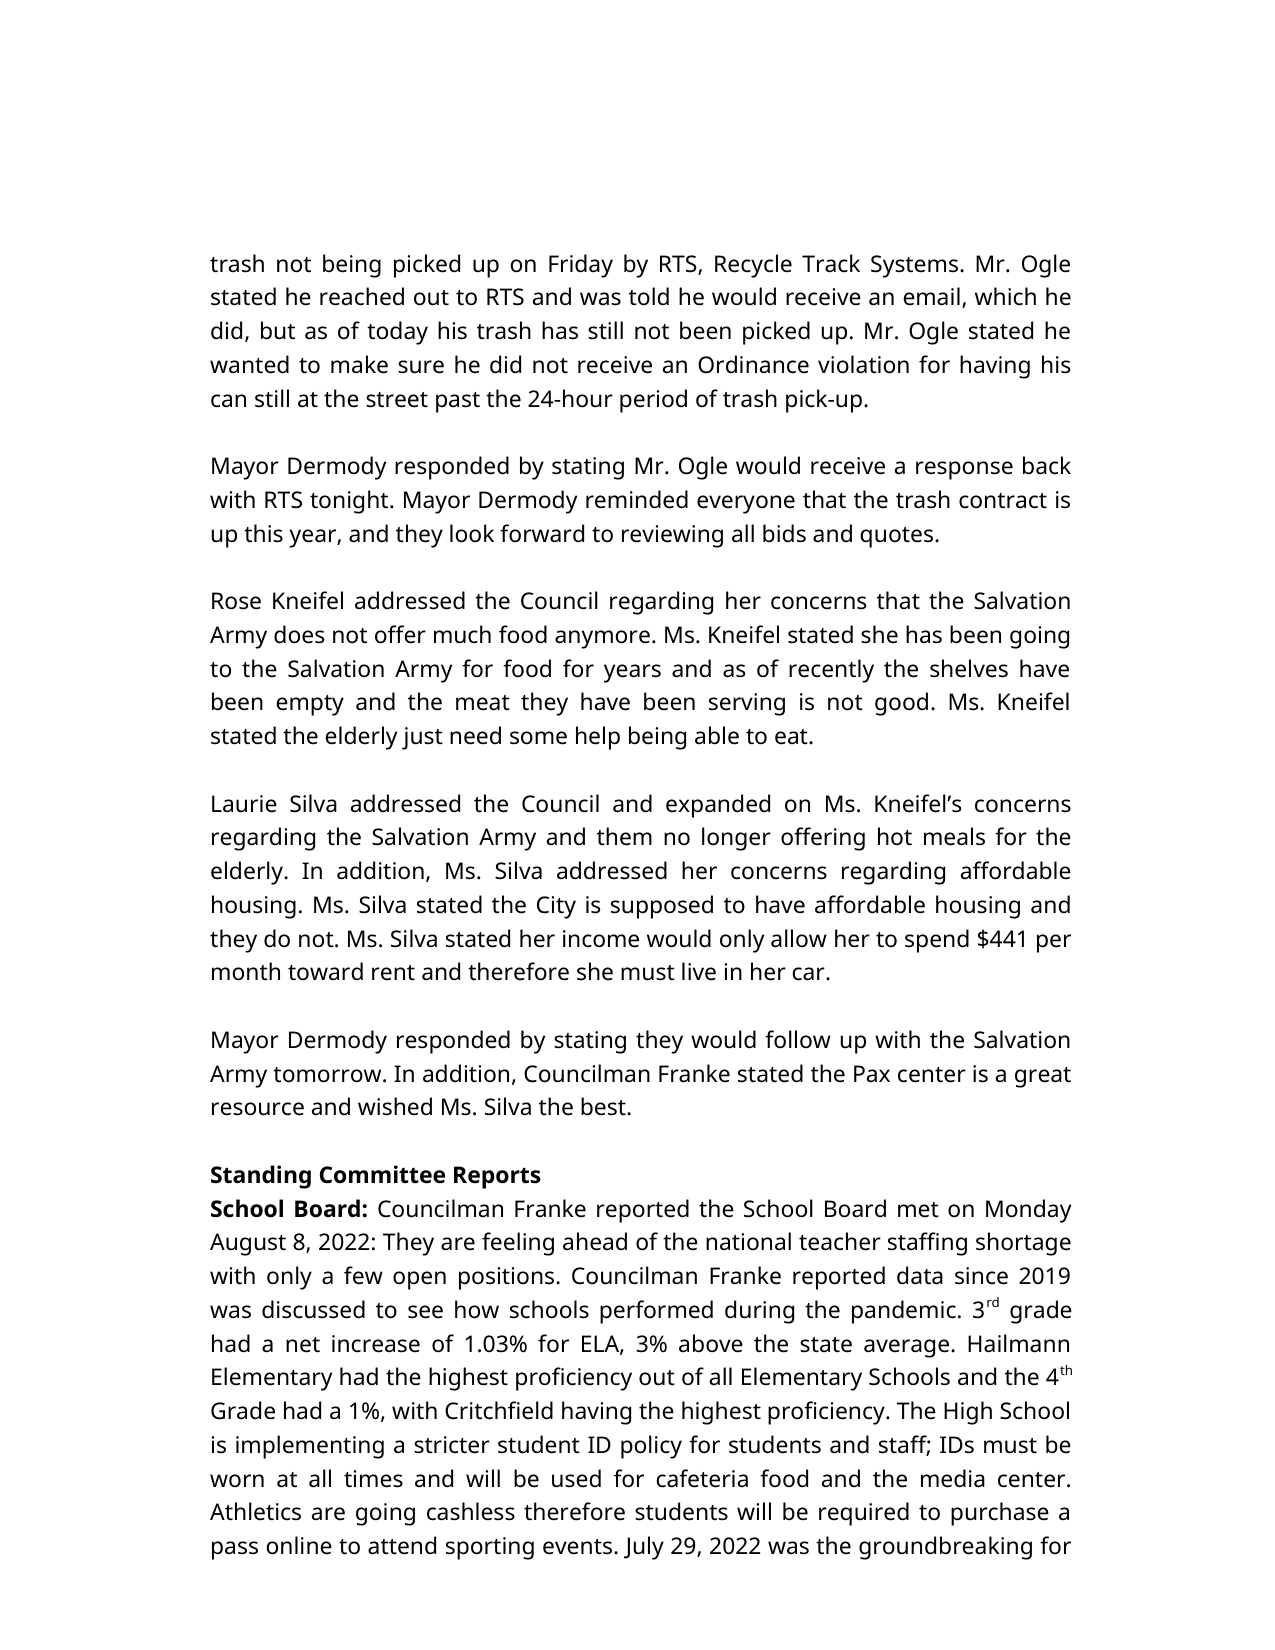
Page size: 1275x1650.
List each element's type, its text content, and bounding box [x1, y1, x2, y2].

text Standing Committee Reports [210, 1159, 1072, 1190]
text Rose Kneifel addressed the Council regarding her concerns that the Salvation Army does not offer much food anymore. Ms. Kneifel stated she has been going to the Salvation Army for food for years and as of recently the shelves have been empty and the meat they have been serving is not good. Ms. Kneifel stated the elderly just need some help being able to eat. [210, 585, 1072, 751]
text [210, 1192, 1072, 1561]
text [210, 247, 1072, 414]
text Mayor Dermody responded by stating they would follow up with the Salvation Army tomorrow. In addition, Councilman Franke stated the Pax center is a great resource and wished Ms. Silva the best. [210, 1024, 1072, 1122]
text Laurie Silva addressed the Council and expanded on Ms. Kneifel’s concerns regarding the Salvation Army and them no longer offering hot meals for the elderly. In addition, Ms. Silva addressed her concerns regarding affordable housing. Ms. Silva stated the City is supposed to have affordable housing and they do not. Ms. Silva stated her income would only allow her to spend $441 per month toward rent and therefore she must live in her car. [210, 787, 1072, 987]
text Mayor Dermody responded by stating Mr. Ogle would receive a response back with RTS tonight. Mayor Dermody reminded everyone that the trash contract is up this year, and they look forward to reviewing all bids and quotes. [210, 450, 1072, 549]
